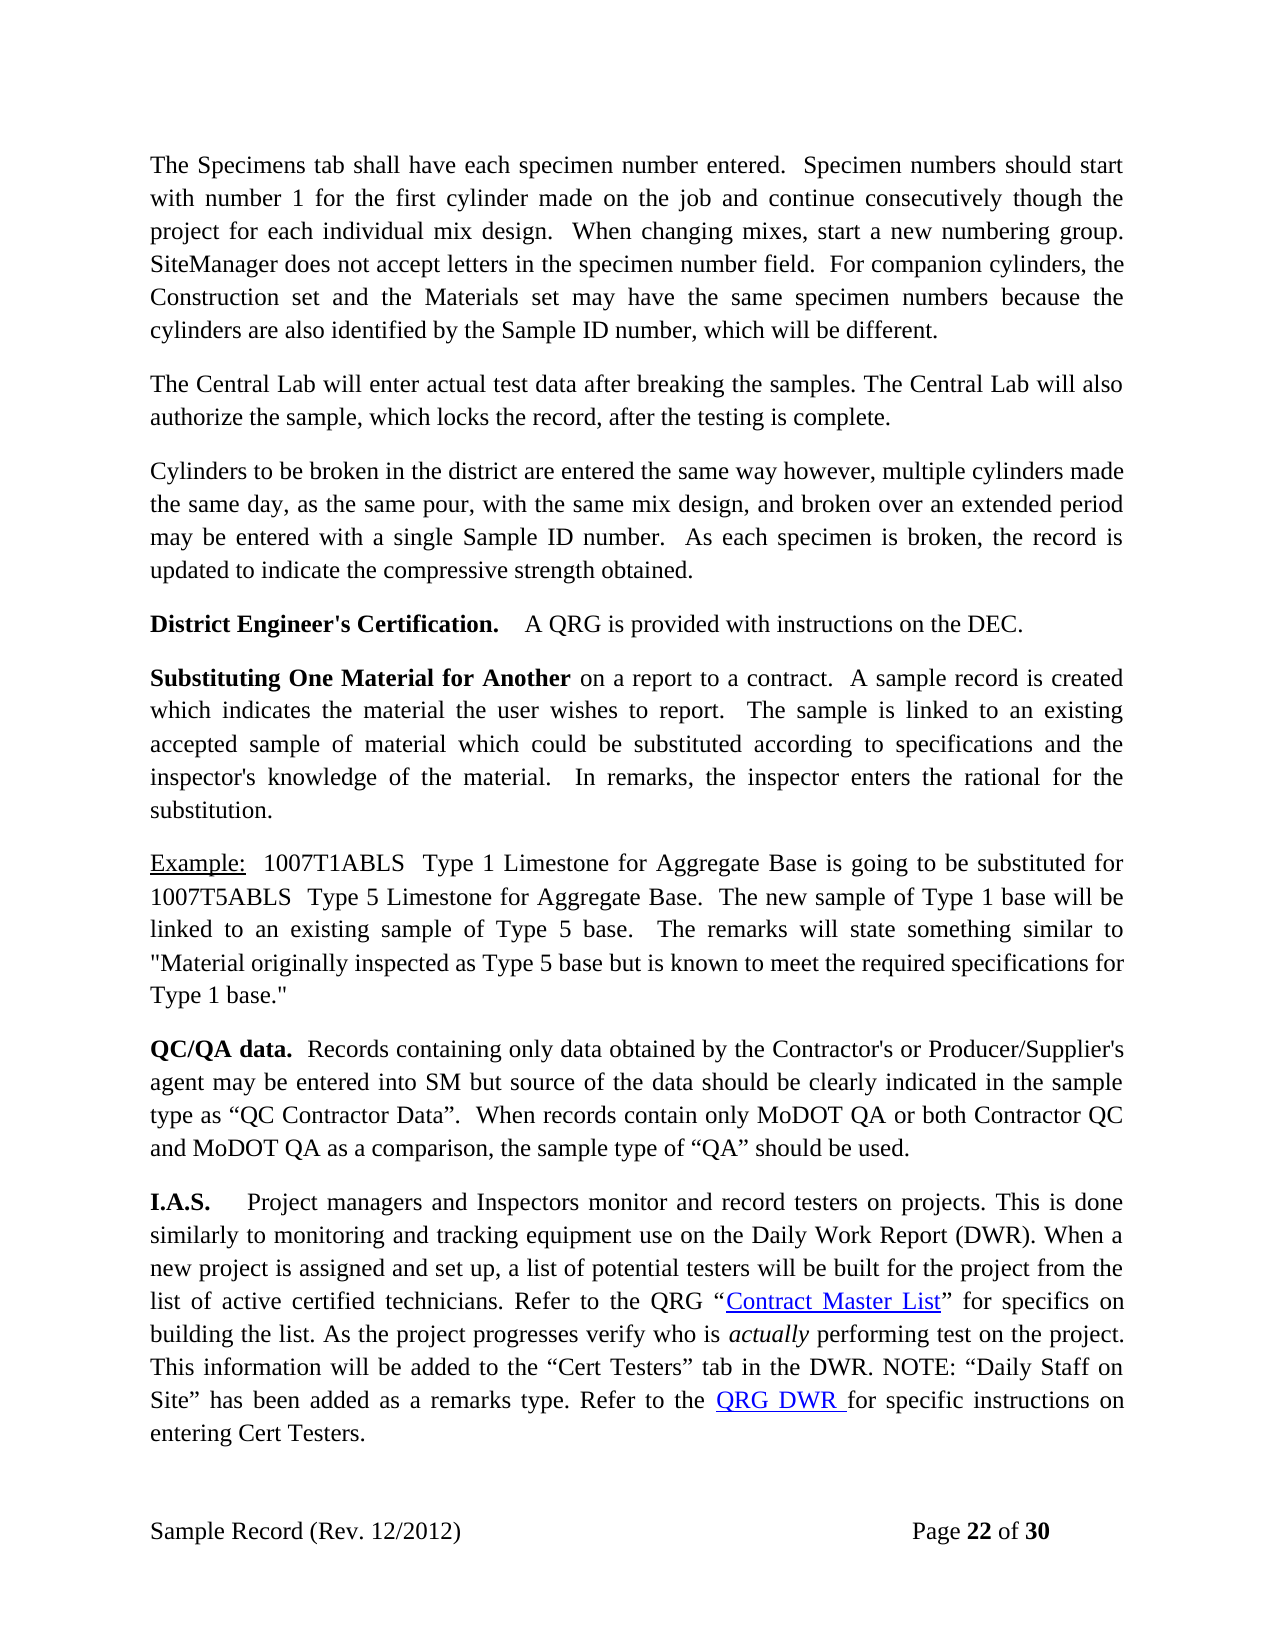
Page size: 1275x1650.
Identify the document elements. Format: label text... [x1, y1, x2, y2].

text District Engineer's Certification. A QRG is provided with instructions on the DEC. [150, 609, 1125, 637]
text Cylinders to be broken in the district are entered the same way however, multiple cylinders made the same day, as the same pour, with the same mix design, and broken over an extended period may be entered with a single Sample ID number. As each specimen is broken, the record is updated to indicate the compressive strength obtained. [150, 456, 1125, 584]
text Example: 1007T1ABLS Type 1 Limestone for Aggregate Base is going to be substituted for 1007T5ABLS Type 5 Limestone for Aggregate Base. The new sample of Type 1 base will be linked to an existing sample of Type 5 base. The remarks will state something similar to "Material originally inspected as Type 5 base but is known to meet the required specifications for Type 1 base." [150, 848, 1125, 1009]
text The Central Lab will enter actual test data after breaking the samples. The Central Lab will also authorize the sample, which locks the record, after the testing is complete. [150, 369, 1125, 431]
text The Specimens tab shall have each specimen number entered. Specimen numbers should start with number 1 for the first cylinder made on the job and continue consecutively though the project for each individual mix design. When changing mixes, start a new numbering group. SiteManager does not accept letters in the specimen number field. For companion cylinders, the Construction set and the Materials set may have the same specimen numbers because the cylinders are also identified by the Sample ID number, which will be different. [150, 150, 1125, 344]
text I.A.S. Project managers and Inspectors monitor and record testers on projects. This is done similarly to monitoring and tracking equipment use on the Daily Work Report (DWR). When a new project is assigned and set up, a list of potential testers will be built for the project from the list of active certified technicians. Refer to the QRG “Contract Master List” for specifics on building the list. As the project progresses verify who is actually performing test on the project. This information will be added to the “Cert Testers” tab in the DWR. NOTE: “Daily Staff on Site” has been added as a remarks type. Refer to the QRG DWR for specific instructions on entering Cert Testers. [150, 1187, 1125, 1447]
text QC/QA data. Records containing only data obtained by the Contractor's or Producer/Supplier's agent may be entered into SM but source of the data should be clearly indicated in the sample type as “QC Contractor Data”. When records contain only MoDOT QA or both Contractor QC and MoDOT QA as a comparison, the sample type of “QA” should be used. [150, 1034, 1125, 1162]
text Substituting One Material for Another on a report to a contract. A sample record is created which indicates the material the user wishes to report. The sample is linked to an existing accepted sample of material which could be substituted according to specifications and the inspector's knowledge of the material. In remarks, the inspector enters the rational for the substitution. [150, 663, 1125, 823]
